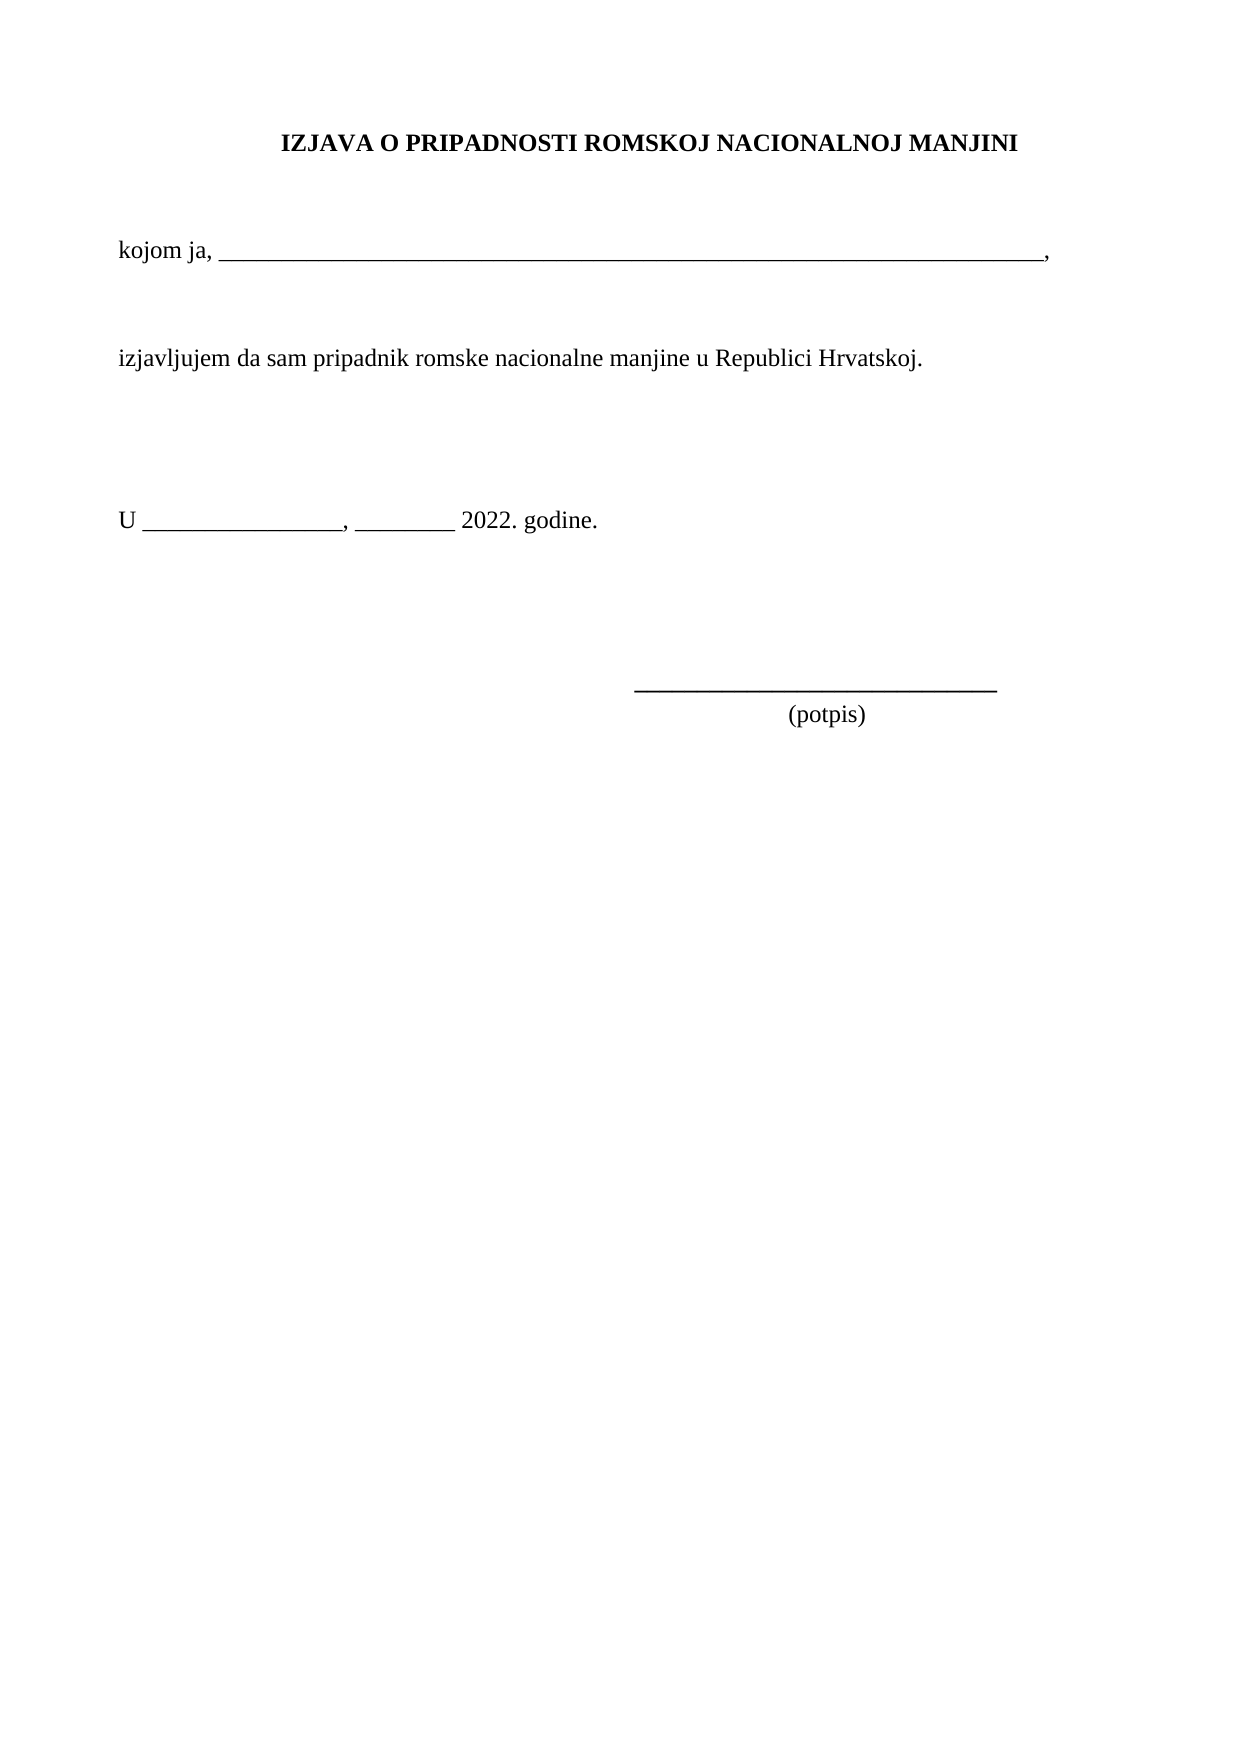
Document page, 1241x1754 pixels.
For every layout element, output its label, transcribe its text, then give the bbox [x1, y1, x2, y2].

text _____________________________ [561, 666, 1181, 695]
text kojom ja, __________________________________________________________________, [118, 235, 1181, 264]
text IZJAVA O PRIPADNOSTI ROMSKOJ NACIONALNOJ MANJINI [118, 128, 1181, 156]
text (potpis) [118, 699, 1181, 728]
text U ________________, ________ 2022. godine. [118, 505, 1181, 533]
text izjavljujem da sam pripadnik romske nacionalne manjine u Republici Hrvatskoj. [118, 343, 1181, 372]
